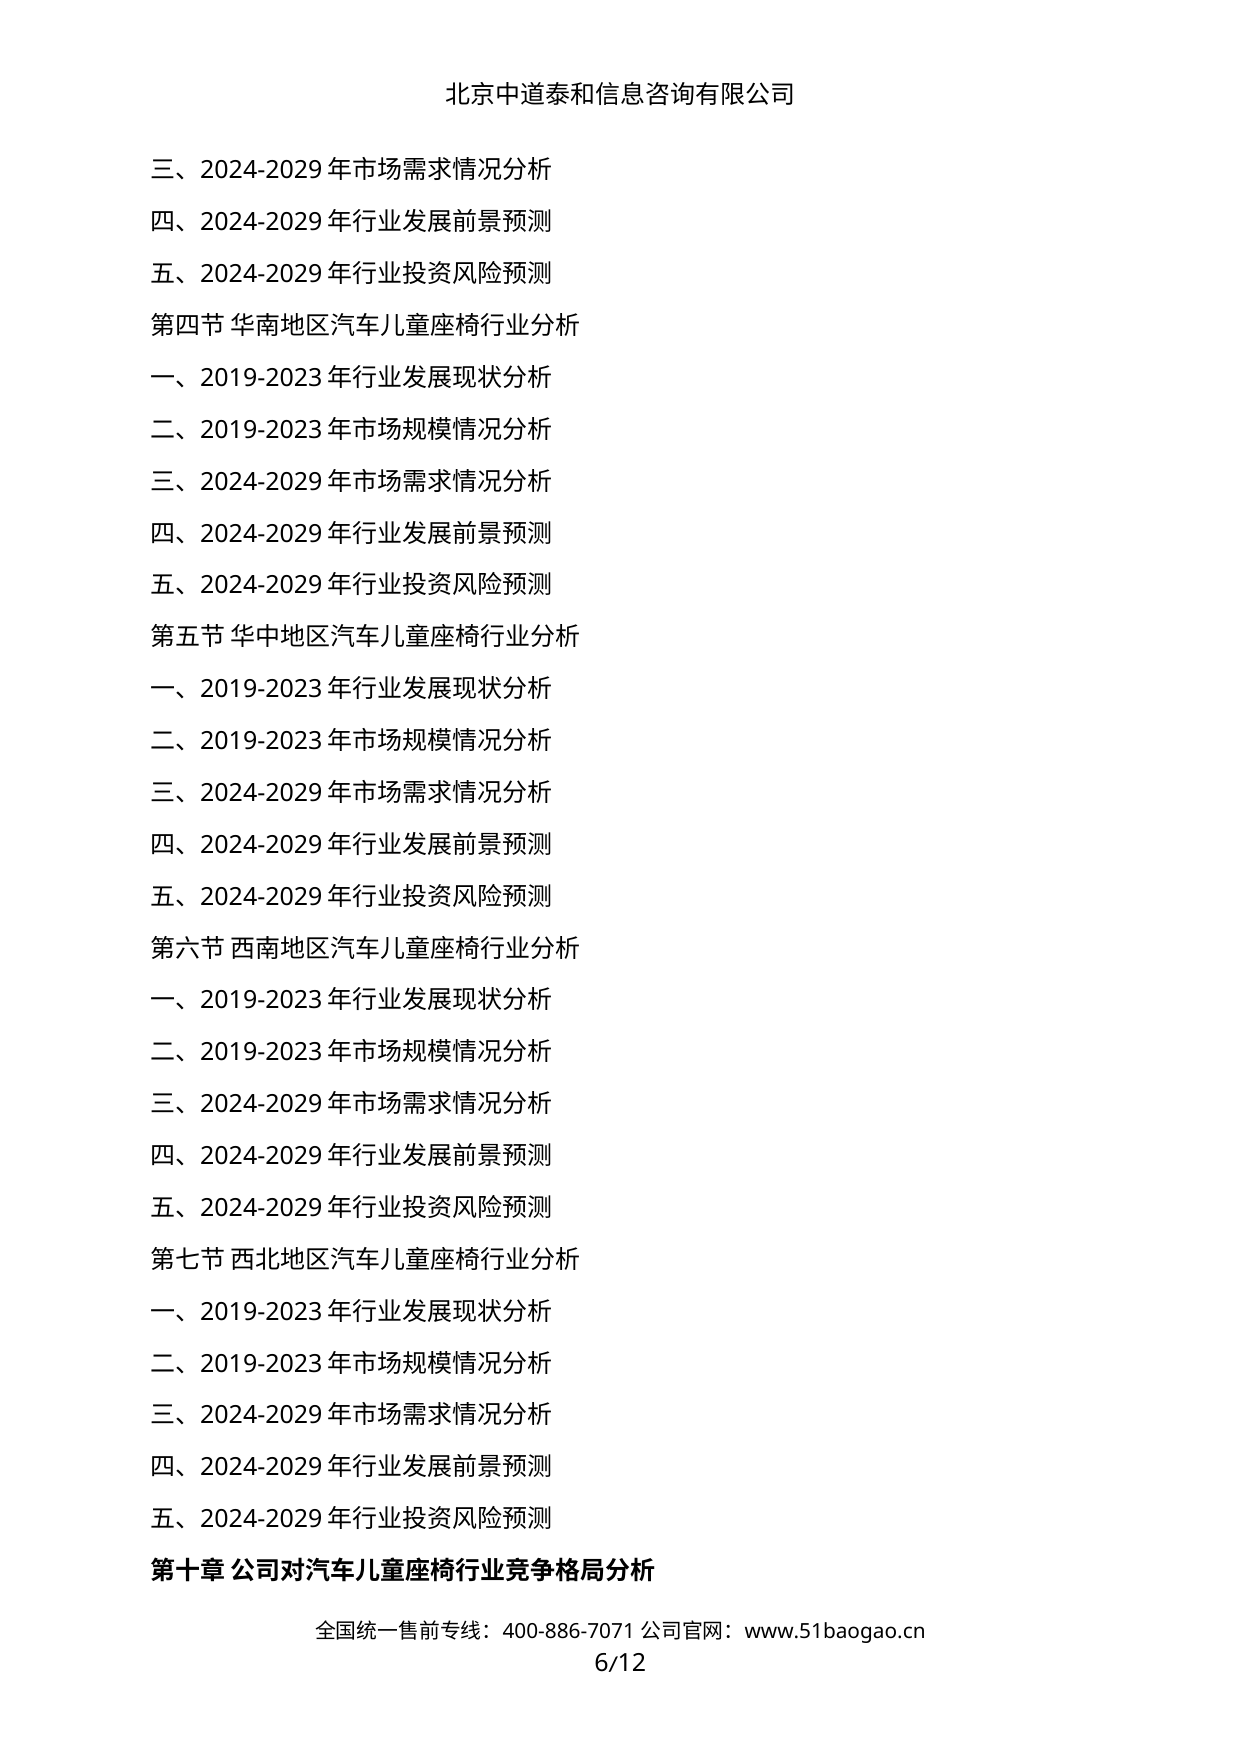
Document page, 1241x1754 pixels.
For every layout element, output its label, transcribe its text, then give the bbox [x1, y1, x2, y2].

text 第七节 西北地区汽车儿童座椅行业分析 [150, 1239, 1090, 1276]
text 一、2019-2023年行业发展现状分析 [150, 980, 1090, 1016]
text 五、2024-2029年行业投资风险预测 [150, 254, 1090, 290]
text 三、2024-2029年市场需求情况分析 [150, 772, 1090, 809]
text 五、2024-2029年行业投资风险预测 [150, 565, 1090, 601]
text 一、2019-2023年行业发展现状分析 [150, 1291, 1090, 1327]
text 三、2024-2029年市场需求情况分析 [150, 1084, 1090, 1120]
text 四、2024-2029年行业发展前景预测 [150, 202, 1090, 238]
text 二、2019-2023年市场规模情况分析 [150, 409, 1090, 446]
text 第五节 华中地区汽车儿童座椅行业分析 [150, 617, 1090, 653]
text 四、2024-2029年行业发展前景预测 [150, 1136, 1090, 1172]
text 一、2019-2023年行业发展现状分析 [150, 669, 1090, 705]
text 五、2024-2029年行业投资风险预测 [150, 1187, 1090, 1224]
text 第十章 公司对汽车儿童座椅行业竞争格局分析 [150, 1551, 1090, 1587]
text 五、2024-2029年行业投资风险预测 [150, 1499, 1090, 1535]
text 四、2024-2029年行业发展前景预测 [150, 513, 1090, 549]
text 二、2019-2023年市场规模情况分析 [150, 1032, 1090, 1068]
text 第四节 华南地区汽车儿童座椅行业分析 [150, 306, 1090, 342]
text 第六节 西南地区汽车儿童座椅行业分析 [150, 928, 1090, 964]
text 二、2019-2023年市场规模情况分析 [150, 721, 1090, 757]
text 五、2024-2029年行业投资风险预测 [150, 876, 1090, 912]
text 二、2019-2023年市场规模情况分析 [150, 1343, 1090, 1379]
text 一、2019-2023年行业发展现状分析 [150, 357, 1090, 394]
text 三、2024-2029年市场需求情况分析 [150, 150, 1090, 186]
text 四、2024-2029年行业发展前景预测 [150, 1447, 1090, 1483]
text 四、2024-2029年行业发展前景预测 [150, 824, 1090, 861]
text 三、2024-2029年市场需求情况分析 [150, 461, 1090, 497]
text 三、2024-2029年市场需求情况分析 [150, 1395, 1090, 1431]
